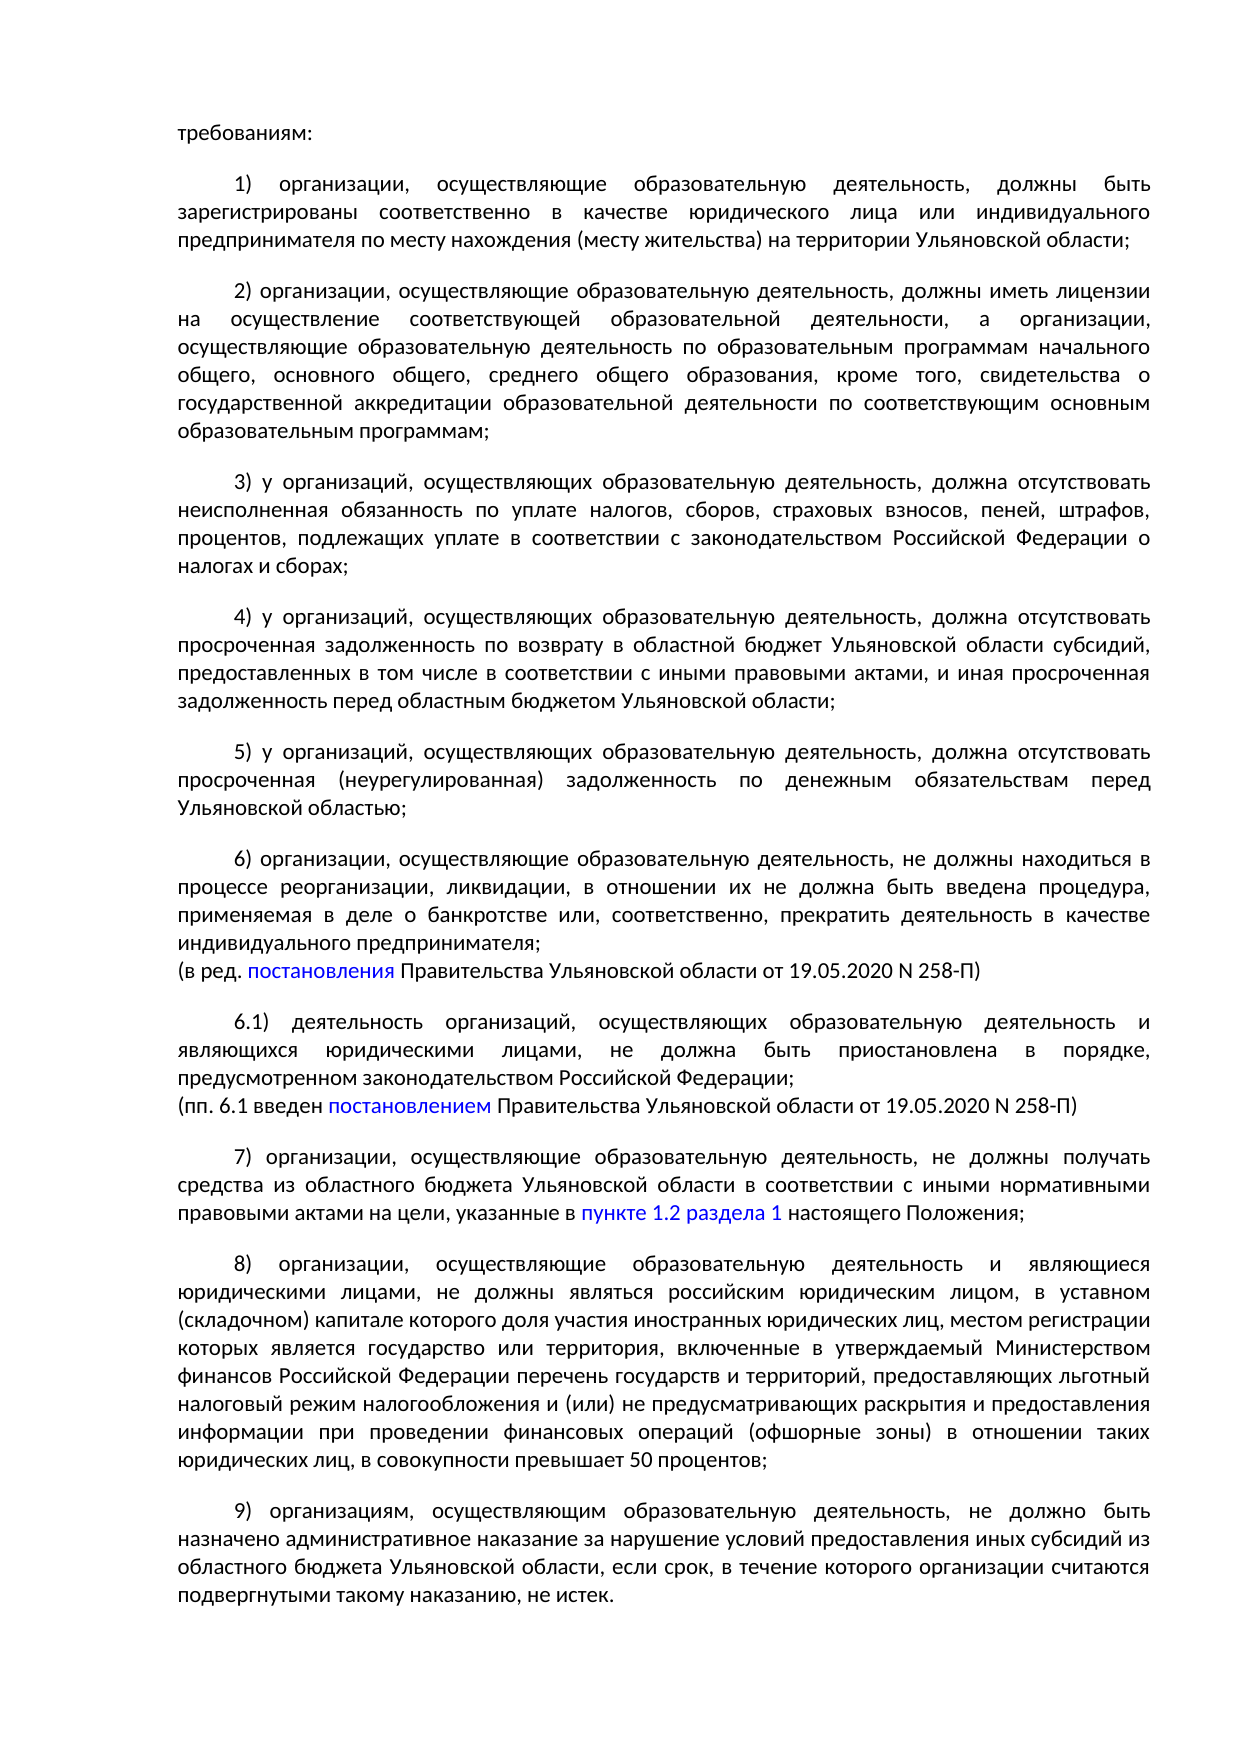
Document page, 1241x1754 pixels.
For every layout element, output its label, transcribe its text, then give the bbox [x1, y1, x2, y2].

text 1) организации, осуществляющие образовательную деятельность, должны быть зарегистрированы соответственно в качестве юридического лица или индивидуального предпринимателя по месту нахождения (месту жительства) на территории Ульяновской области; [177, 169, 1152, 253]
text 5) у организаций, осуществляющих образовательную деятельность, должна отсутствовать просроченная (неурегулированная) задолженность по денежным обязательствам перед Ульяновской областью; [177, 737, 1152, 821]
text 7) организации, осуществляющие образовательную деятельность, не должны получать средства из областного бюджета Ульяновской области в соответствии с иными нормативными правовыми актами на цели, указанные в пункте 1.2 раздела 1 настоящего Положения; [177, 1142, 1152, 1226]
text 6) организации, осуществляющие образовательную деятельность, не должны находиться в процессе реорганизации, ликвидации, в отношении их не должна быть введена процедура, применяемая в деле о банкротстве или, соответственно, прекратить деятельность в качестве индивидуального предпринимателя; [177, 844, 1152, 956]
text 2) организации, осуществляющие образовательную деятельность, должны иметь лицензии на осуществление соответствующей образовательной деятельности, а организации, осуществляющие образовательную деятельность по образовательным программам начального общего, основного общего, среднего общего образования, кроме того, свидетельства о государственной аккредитации образовательной деятельности по соответствующим основным образовательным программам; [177, 276, 1152, 444]
text 3) у организаций, осуществляющих образовательную деятельность, должна отсутствовать неисполненная обязанность по уплате налогов, сборов, страховых взносов, пеней, штрафов, процентов, подлежащих уплате в соответствии с законодательством Российской Федерации о налогах и сборах; [177, 467, 1152, 579]
text 4) у организаций, осуществляющих образовательную деятельность, должна отсутствовать просроченная задолженность по возврату в областной бюджет Ульяновской области субсидий, предоставленных в том числе в соответствии с иными правовыми актами, и иная просроченная задолженность перед областным бюджетом Ульяновской области; [177, 602, 1152, 714]
text 6.1) деятельность организаций, осуществляющих образовательную деятельность и являющихся юридическими лицами, не должна быть приостановлена в порядке, предусмотренном законодательством Российской Федерации; [177, 1007, 1152, 1091]
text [177, 118, 1152, 146]
text 9) организациям, осуществляющим образовательную деятельность, не должно быть назначено административное наказание за нарушение условий предоставления иных субсидий из областного бюджета Ульяновской области, если срок, в течение которого организации считаются подвергнутыми такому наказанию, не истек. [177, 1496, 1152, 1608]
text 8) организации, осуществляющие образовательную деятельность и являющиеся юридическими лицами, не должны являться российским юридическим лицом, в уставном (складочном) капитале которого доля участия иностранных юридических лиц, местом регистрации которых является государство или территория, включенные в утверждаемый Министерством финансов Российской Федерации перечень государств и территорий, предоставляющих льготный налоговый режим налогообложения и (или) не предусматривающих раскрытия и предоставления информации при проведении финансовых операций (офшорные зоны) в отношении таких юридических лиц, в совокупности превышает 50 процентов; [177, 1249, 1152, 1473]
text (пп. 6.1 введен постановлением Правительства Ульяновской области от 19.05.2020 N 258-П) [177, 1091, 1152, 1119]
text (в ред. постановления Правительства Ульяновской области от 19.05.2020 N 258-П) [177, 956, 1152, 984]
